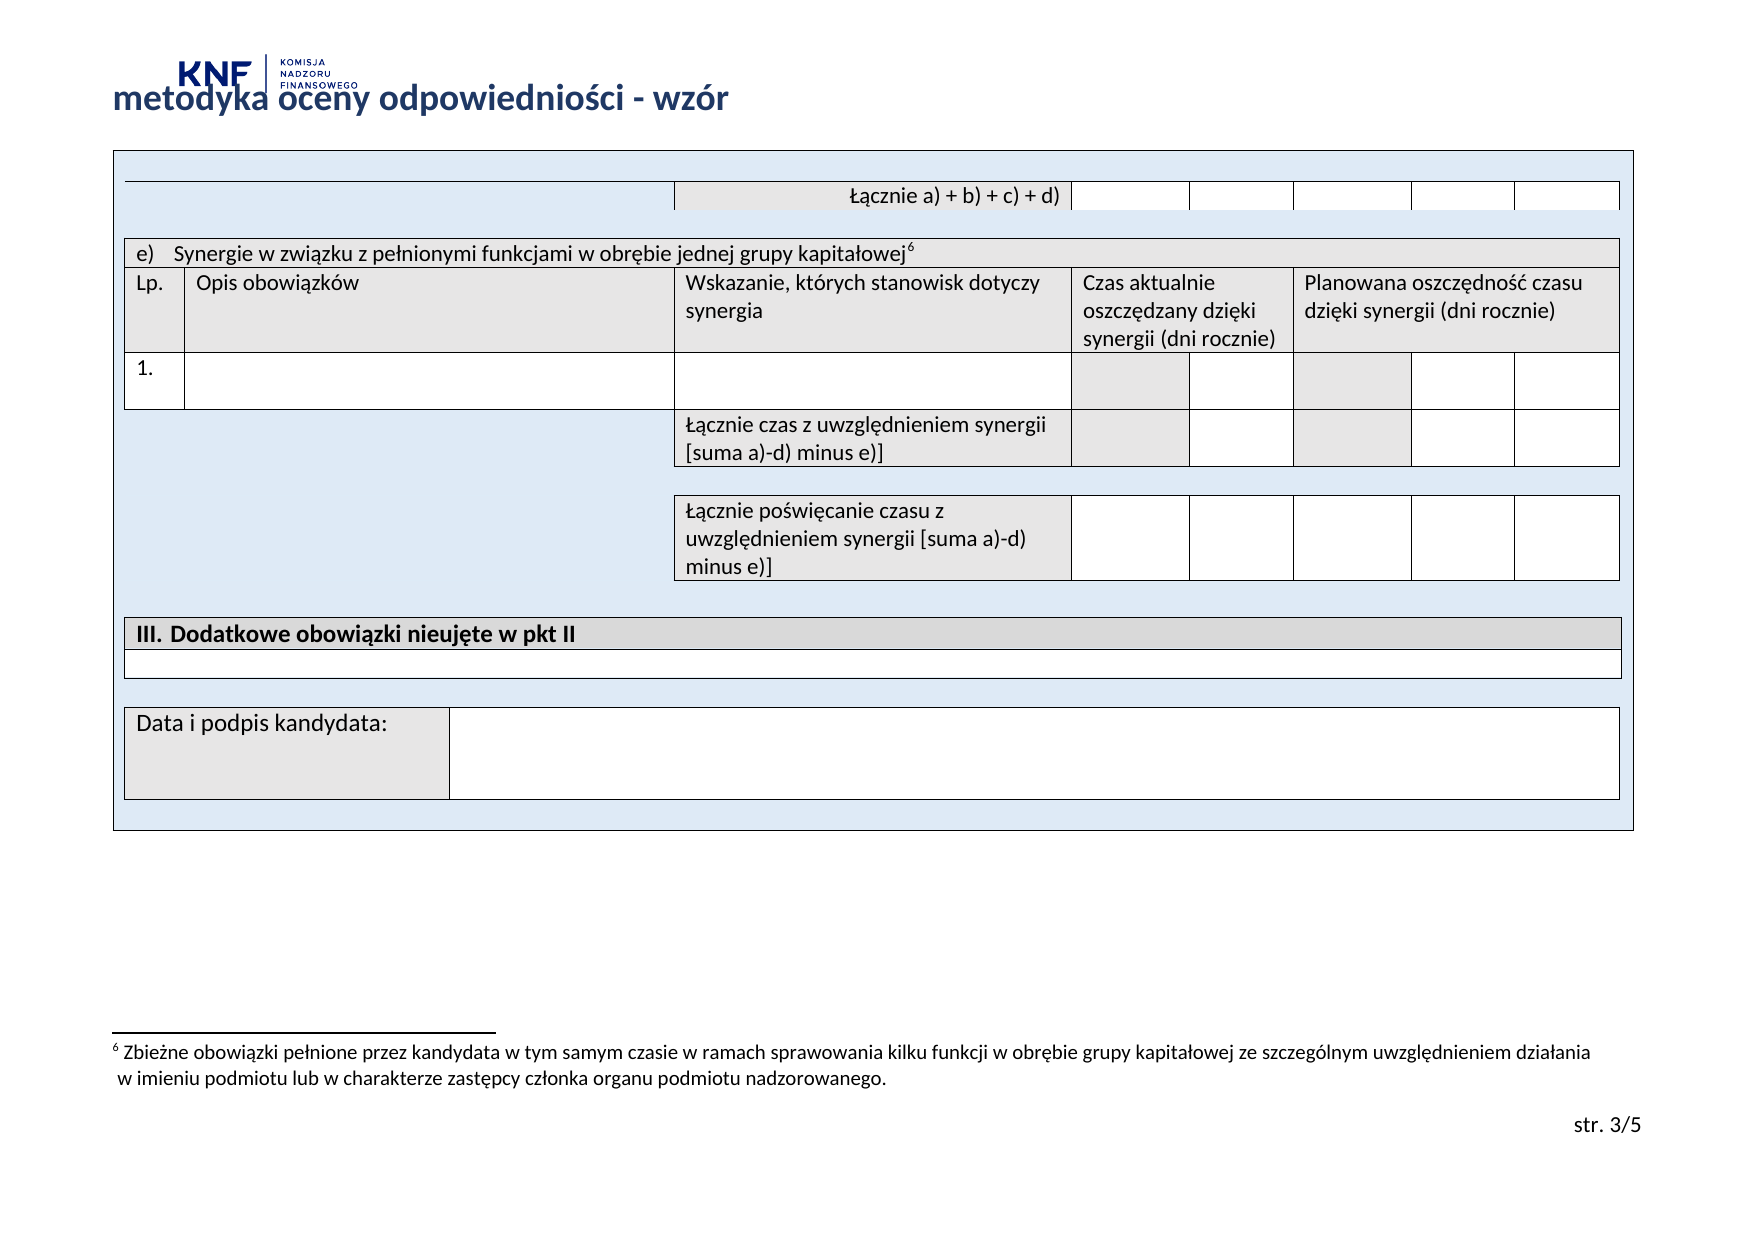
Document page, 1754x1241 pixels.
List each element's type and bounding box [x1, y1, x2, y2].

picture [283, 95, 291, 107]
picture [180, 95, 188, 107]
picture [165, 41, 370, 107]
picture [339, 95, 345, 107]
table_header [114, 151, 1633, 830]
picture [201, 95, 208, 107]
